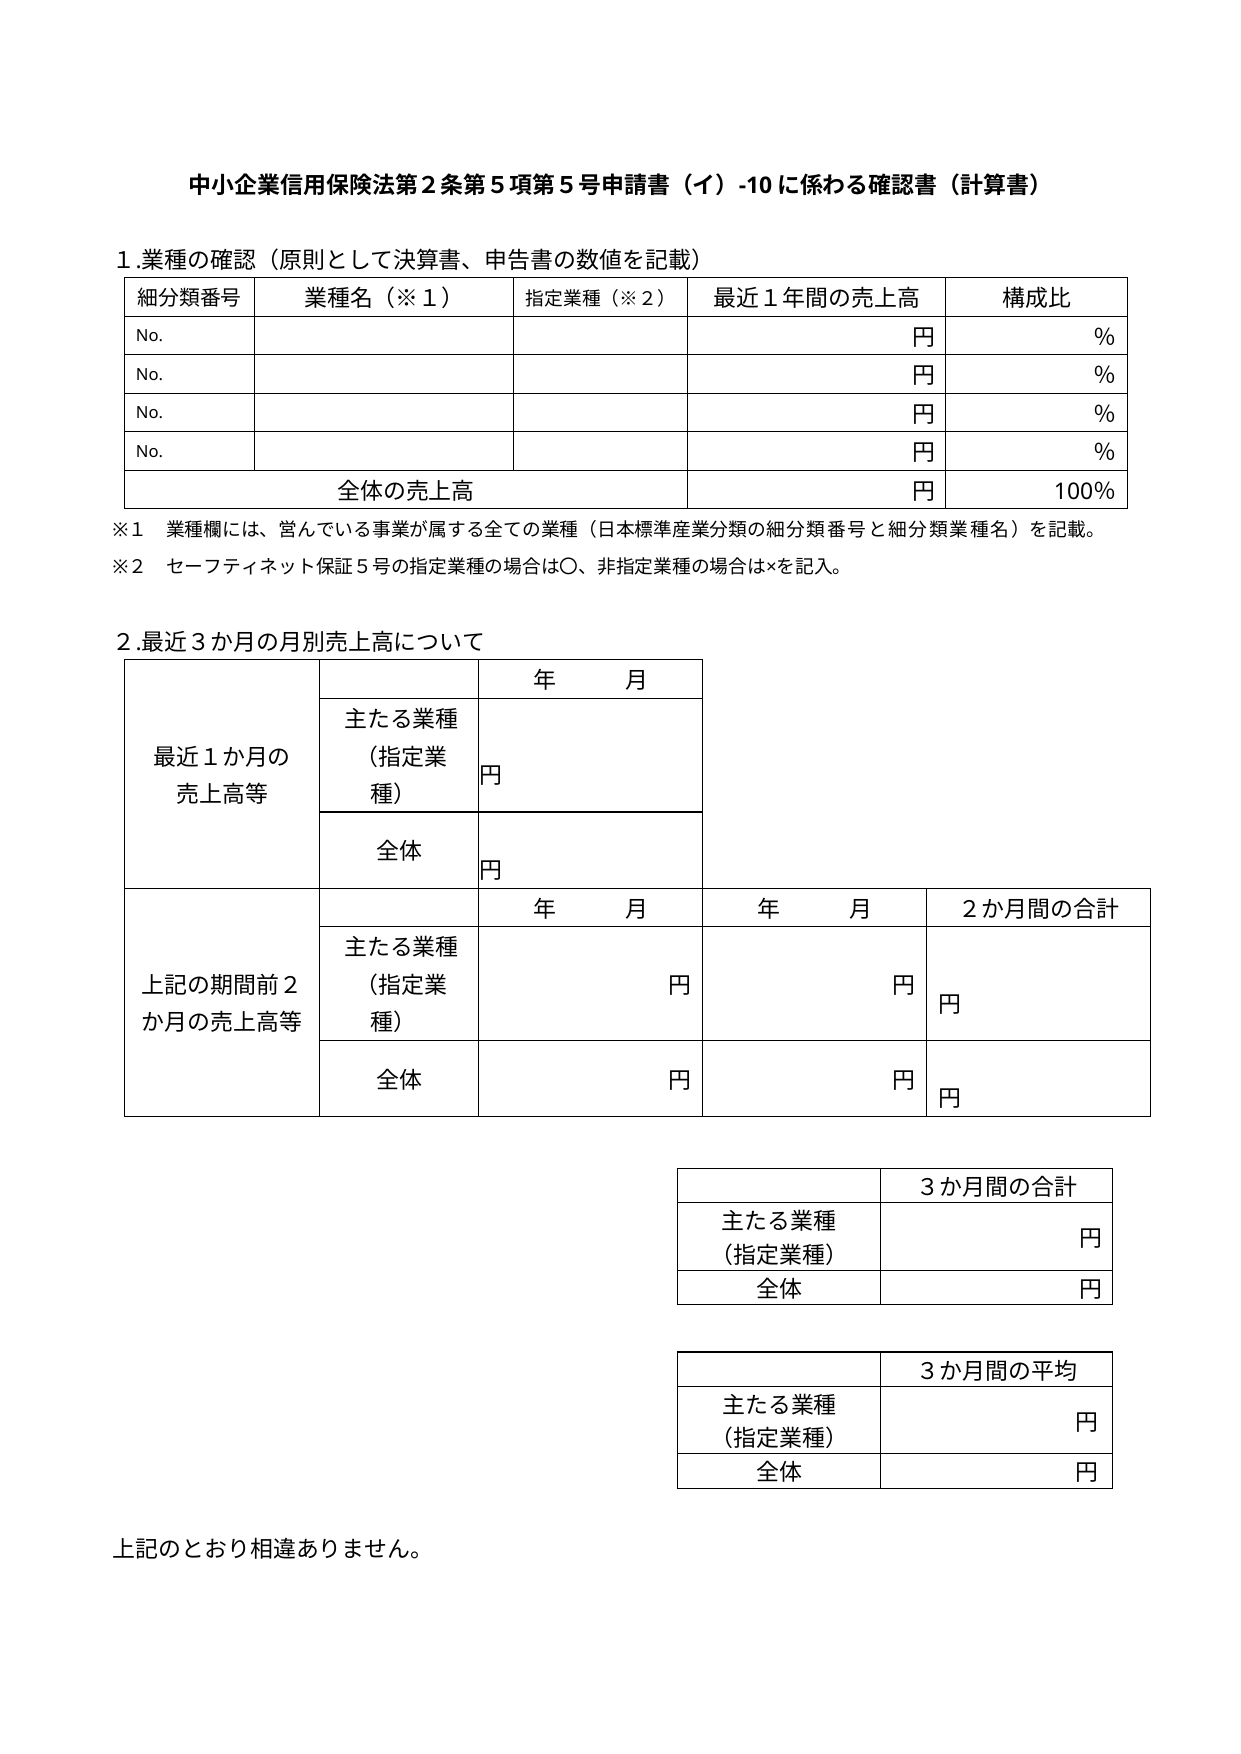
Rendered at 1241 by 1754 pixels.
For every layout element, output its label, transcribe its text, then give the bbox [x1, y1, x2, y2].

table_header 最近１年間の売上高 [688, 278, 945, 316]
table_cell 円 [479, 927, 702, 1040]
text １.業種の確認（原則として決算書、申告書の数値を記載） [112, 239, 1128, 277]
text 上記のとおり相違ありません。 [112, 1529, 1128, 1567]
table_header ３か月間の合計 [881, 1169, 1112, 1202]
text 中小企業信用保険法第２条第５項第５号申請書（イ）-10に係わる確認書（計算書） [112, 164, 1128, 202]
table_cell 円 [688, 317, 945, 354]
table_header 業種名（※１） [255, 278, 513, 316]
table_cell 円 [703, 1041, 926, 1116]
table_cell 円 [703, 927, 926, 1040]
table_cell 全体 [320, 1041, 478, 1116]
table_cell 円 [688, 355, 945, 393]
table_cell 円 [688, 471, 945, 508]
table_cell No. [125, 394, 254, 431]
table_header [678, 1169, 880, 1202]
table_cell [514, 355, 687, 393]
text ２.最近３か月の月別売上高について [112, 622, 1128, 659]
table_cell 円 [927, 1041, 1150, 1116]
text ※１ 業種欄には、営んでいる事業が属する全ての業種（日本標準産業分類の細分類番号と細分類業種名）を記載。 [112, 509, 1128, 547]
table_cell 円 [688, 432, 945, 470]
table_cell 年 月 [479, 889, 702, 926]
table_cell 年 月 [703, 889, 926, 926]
table_cell 円 [479, 813, 702, 887]
table_header ３か月間の平均 [881, 1353, 1112, 1386]
table_header 年 月 [479, 660, 702, 698]
table_cell [255, 394, 513, 431]
table_cell [320, 889, 478, 926]
table_cell 円 [927, 927, 1150, 1040]
table_cell No. [125, 317, 254, 354]
table_cell [255, 355, 513, 393]
table_cell No. [125, 432, 254, 470]
table_cell 上記の期間前２か月の売上高等 [125, 889, 319, 1116]
table_cell 主たる業種 （指定業種） [678, 1203, 880, 1270]
table_cell 円 [881, 1271, 1112, 1304]
table_cell ％ [946, 432, 1127, 470]
table_header 最近１か月の 売上高等 [125, 660, 319, 887]
table_cell [514, 317, 687, 354]
table_cell ％ [946, 394, 1127, 431]
table_cell 全体 [320, 813, 478, 887]
table_cell ％ [946, 317, 1127, 354]
table_cell 主たる業種 （指定業種） [320, 927, 478, 1040]
table_cell 全体の売上高 [125, 471, 687, 508]
table_header [320, 660, 478, 698]
table_cell 円 [479, 1041, 702, 1116]
table_cell [514, 394, 687, 431]
table_cell 円 [688, 394, 945, 431]
table_cell 主たる業種 （指定業種） [678, 1387, 880, 1453]
table_cell [255, 317, 513, 354]
table_cell ％ [946, 355, 1127, 393]
table_header 構成比 [946, 278, 1127, 316]
table_cell 円 [479, 699, 702, 811]
table_cell No. [125, 355, 254, 393]
table_cell 円 [881, 1203, 1112, 1270]
text ※２ セーフティネット保証５号の指定業種の場合は〇、非指定業種の場合は×を記入。 [112, 547, 1128, 584]
table_cell 主たる業種 （指定業種） [320, 699, 478, 811]
table_cell 全体 [678, 1271, 880, 1304]
table_header 細分類番号 [125, 278, 254, 316]
table_header [678, 1353, 880, 1386]
table_header 指定業種（※２） [514, 278, 687, 316]
table_cell [255, 432, 513, 470]
table_cell [514, 432, 687, 470]
table_cell 円 [881, 1387, 1112, 1453]
table_cell 全体 [678, 1454, 880, 1487]
table_cell ２か月間の合計 [927, 889, 1150, 926]
table_cell 円 [881, 1454, 1112, 1487]
table_cell 100％ [946, 471, 1127, 508]
